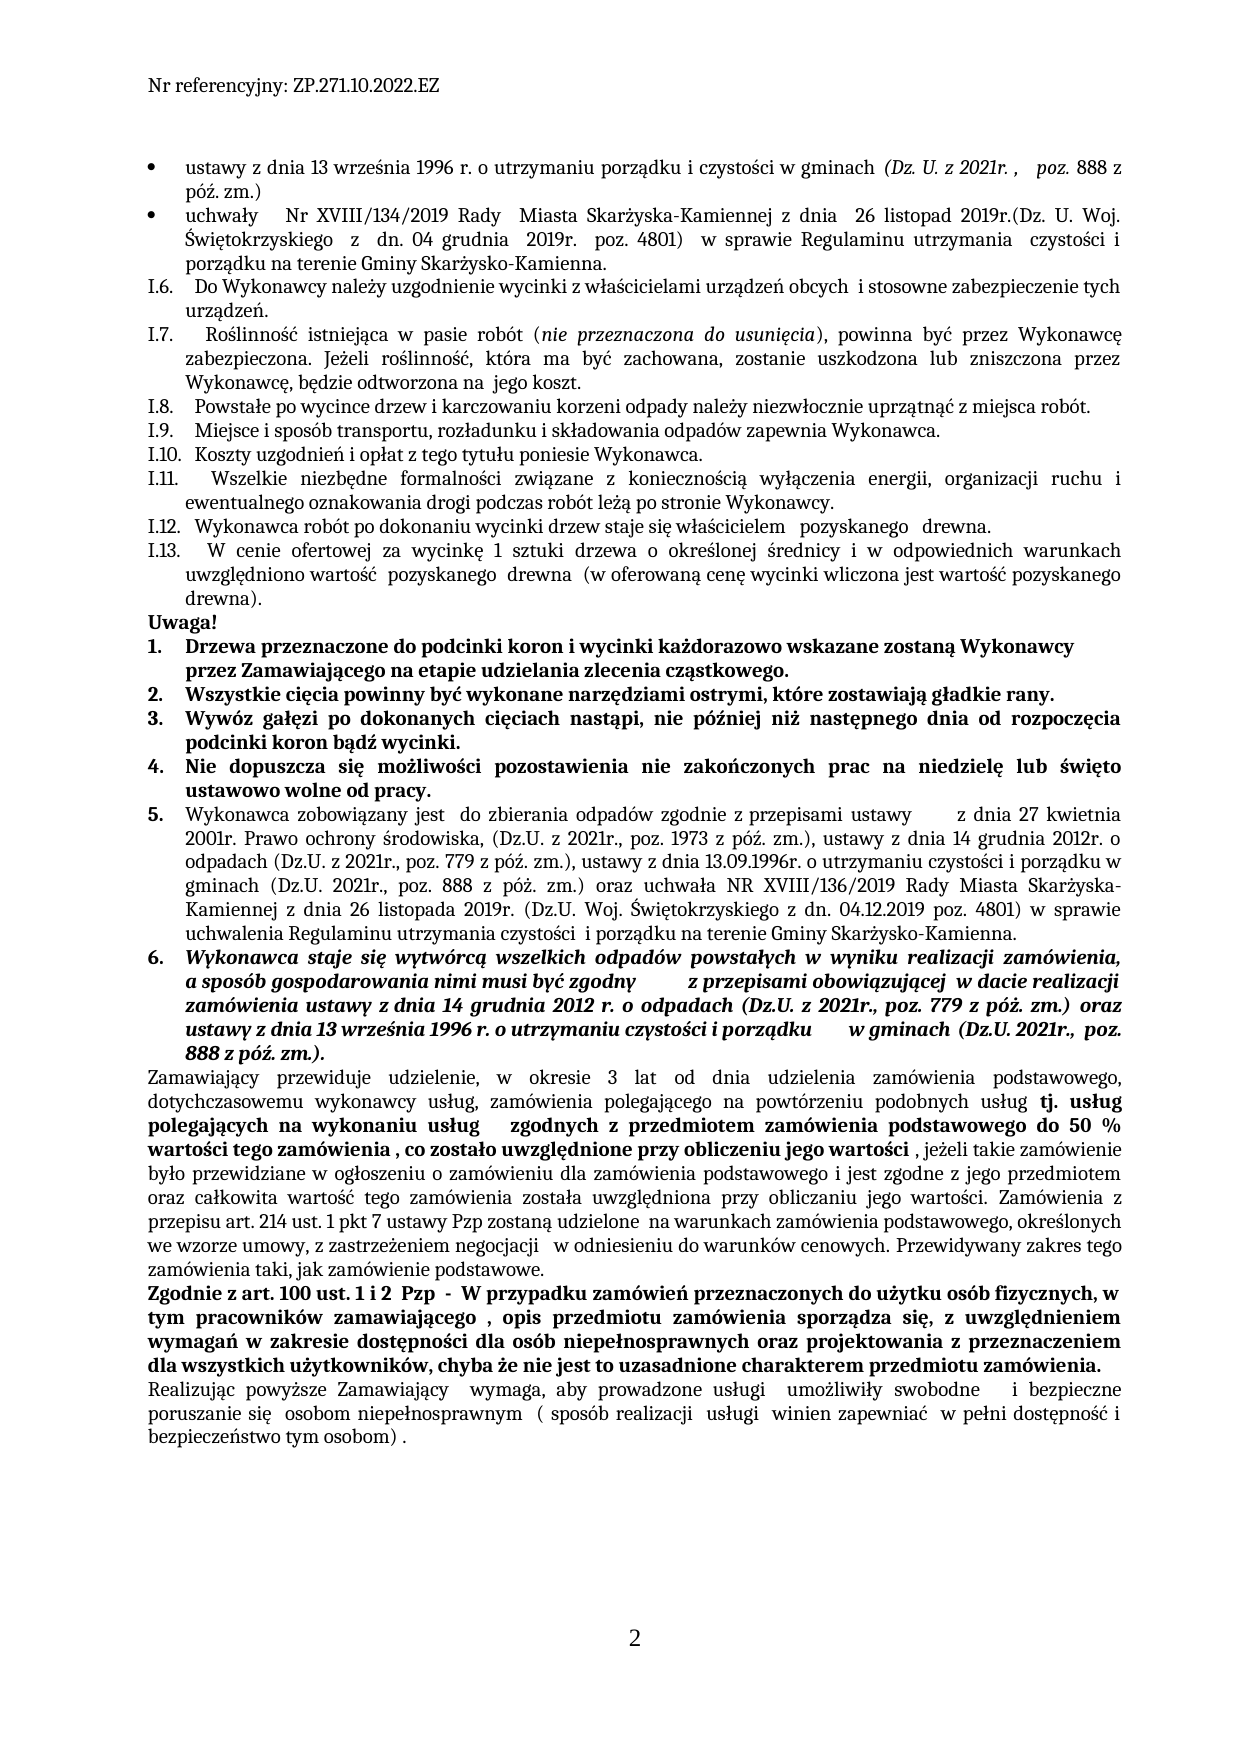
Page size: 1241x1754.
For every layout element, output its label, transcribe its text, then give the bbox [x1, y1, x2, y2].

list Wszystkie cięcia powinny być wykonane narzędziami ostrymi, które zostawiają gładkie rany. [148, 682, 1122, 706]
list Nie dopuszcza się możliwości pozostawienia nie zakończonych prac na niedzielę lub święto ustawowo wolne od pracy. [148, 754, 1122, 802]
list Wykonawca staje się wytwórcą wszelkich odpadów powstałych w wyniku realizacji zamówienia, a sposób gospodarowania nimi musi być zgodny z przepisami obowiązującej w dacie realizacji zamówienia ustawy z dnia 14 grudnia 2012 r. o odpadach (Dz.U. z 2021r., poz. 779 z póż. zm.) oraz ustawy z dnia 13 września 1996 r. o utrzymaniu czystości i porządku w gminach (Dz.U. 2021r., poz. 888 z póź. zm.). [148, 946, 1122, 1066]
list Wywóz gałęzi po dokonanych cięciach nastąpi, nie później niż następnego dnia od rozpoczęcia podcinki koron bądź wycinki. [148, 706, 1122, 754]
list Do Wykonawcy należy uzgodnienie wycinki z właścicielami urządzeń obcych i stosowne zabezpieczenie tych urządzeń. [148, 275, 1122, 323]
list ustawy z dnia 13 września 1996 r. o utrzymaniu porządku i czystości w gminach (Dz. U. z 2021r. , poz. 888 z póź. zm.) [148, 155, 1122, 203]
list Wykonawca zobowiązany jest do zbierania odpadów zgodnie z przepisami ustawy z dnia 27 kwietnia 2001r. Prawo ochrony środowiska, (Dz.U. z 2021r., poz. 1973 z póź. zm.), ustawy z dnia 14 grudnia 2012r. o odpadach (Dz.U. z 2021r., poz. 779 z póź. zm.), ustawy z dnia 13.09.1996r. o utrzymaniu czystości i porządku w gminach (Dz.U. 2021r., poz. 888 z póż. zm.) oraz uchwała NR XVIII/136/2019 Rady Miasta Skarżyska-Kamiennej z dnia 26 listopada 2019r. (Dz.U. Woj. Świętokrzyskiego z dn. 04.12.2019 poz. 4801) w sprawie uchwalenia Regulaminu utrzymania czystości i porządku na terenie Gminy Skarżysko-Kamienna. [148, 802, 1122, 946]
text Zgodnie z art. 100 ust. 1 i 2 Pzp - W przypadku zamówień przeznaczonych do użytku osób fizycznych, w tym pracowników zamawiającego , opis przedmiotu zamówienia sporządza się, z uwzględnieniem wymagań w zakresie dostępności dla osób niepełnosprawnych oraz projektowania z przeznaczeniem dla wszystkich użytkowników, chyba że nie jest to uzasadnione charakterem przedmiotu zamówienia. [148, 1281, 1122, 1377]
list Powstałe po wycince drzew i karczowaniu korzeni odpady należy niezwłocznie uprzątnąć z miejsca robót. [148, 395, 1122, 419]
list W cenie ofertowej za wycinkę 1 sztuki drzewa o określonej średnicy i w odpowiednich warunkach uwzględniono wartość pozyskanego drewna (w oferowaną cenę wycinki wliczona jest wartość pozyskanego drewna). [148, 539, 1122, 611]
list Koszty uzgodnień i opłat z tego tytułu poniesie Wykonawca. [148, 443, 1122, 467]
text Zamawiający przewiduje udzielenie, w okresie 3 lat od dnia udzielenia zamówienia podstawowego, dotychczasowemu wykonawcy usług, zamówienia polegającego na powtórzeniu podobnych usług tj. usług polegających na wykonaniu usług zgodnych z przedmiotem zamówienia podstawowego do 50 % wartości tego zamówienia , co zostało uwzględnione przy obliczeniu jego wartości , jeżeli takie zamówienie było przewidziane w ogłoszeniu o zamówieniu dla zamówienia podstawowego i jest zgodne z jego przedmiotem oraz całkowita wartość tego zamówienia została uwzględniona przy obliczaniu jego wartości. Zamówienia z przepisu art. 214 ust. 1 pkt 7 ustawy Pzp zostaną udzielone na warunkach zamówienia podstawowego, określonych we wzorze umowy, z zastrzeżeniem negocjacji w odniesieniu do warunków cenowych. Przewidywany zakres tego zamówienia taki, jak zamówienie podstawowe. [148, 1066, 1122, 1281]
list Wykonawca robót po dokonaniu wycinki drzew staje się właścicielem pozyskanego drewna. [148, 515, 1122, 539]
list Roślinność istniejąca w pasie robót (nie przeznaczona do usunięcia), powinna być przez Wykonawcę zabezpieczona. Jeżeli roślinność, która ma być zachowana, zostanie uszkodzona lub zniszczona przez Wykonawcę, będzie odtworzona na jego koszt. [148, 323, 1122, 395]
list Drzewa przeznaczone do podcinki koron i wycinki każdorazowo wskazane zostaną Wykonawcy przez Zamawiającego na etapie udzielania zlecenia cząstkowego. [148, 634, 1122, 682]
text Realizując powyższe Zamawiający wymaga, aby prowadzone usługi umożliwiły swobodne i bezpieczne poruszanie się osobom niepełnosprawnym ( sposób realizacji usługi winien zapewniać w pełni dostępność i bezpieczeństwo tym osobom) . [148, 1377, 1122, 1449]
list Wszelkie niezbędne formalności związane z koniecznością wyłączenia energii, organizacji ruchu i ewentualnego oznakowania drogi podczas robót leżą po stronie Wykonawcy. [148, 467, 1122, 515]
list Miejsce i sposób transportu, rozładunku i składowania odpadów zapewnia Wykonawca. [148, 419, 1122, 443]
list uchwały Nr XVIII/134/2019 Rady Miasta Skarżyska-Kamiennej z dnia 26 listopad 2019r.(Dz. U. Woj. Świętokrzyskiego z dn. 04 grudnia 2019r. poz. 4801) w sprawie Regulaminu utrzymania czystości i porządku na terenie Gminy Skarżysko-Kamienna. [148, 203, 1122, 275]
text Uwaga! [148, 611, 1122, 634]
